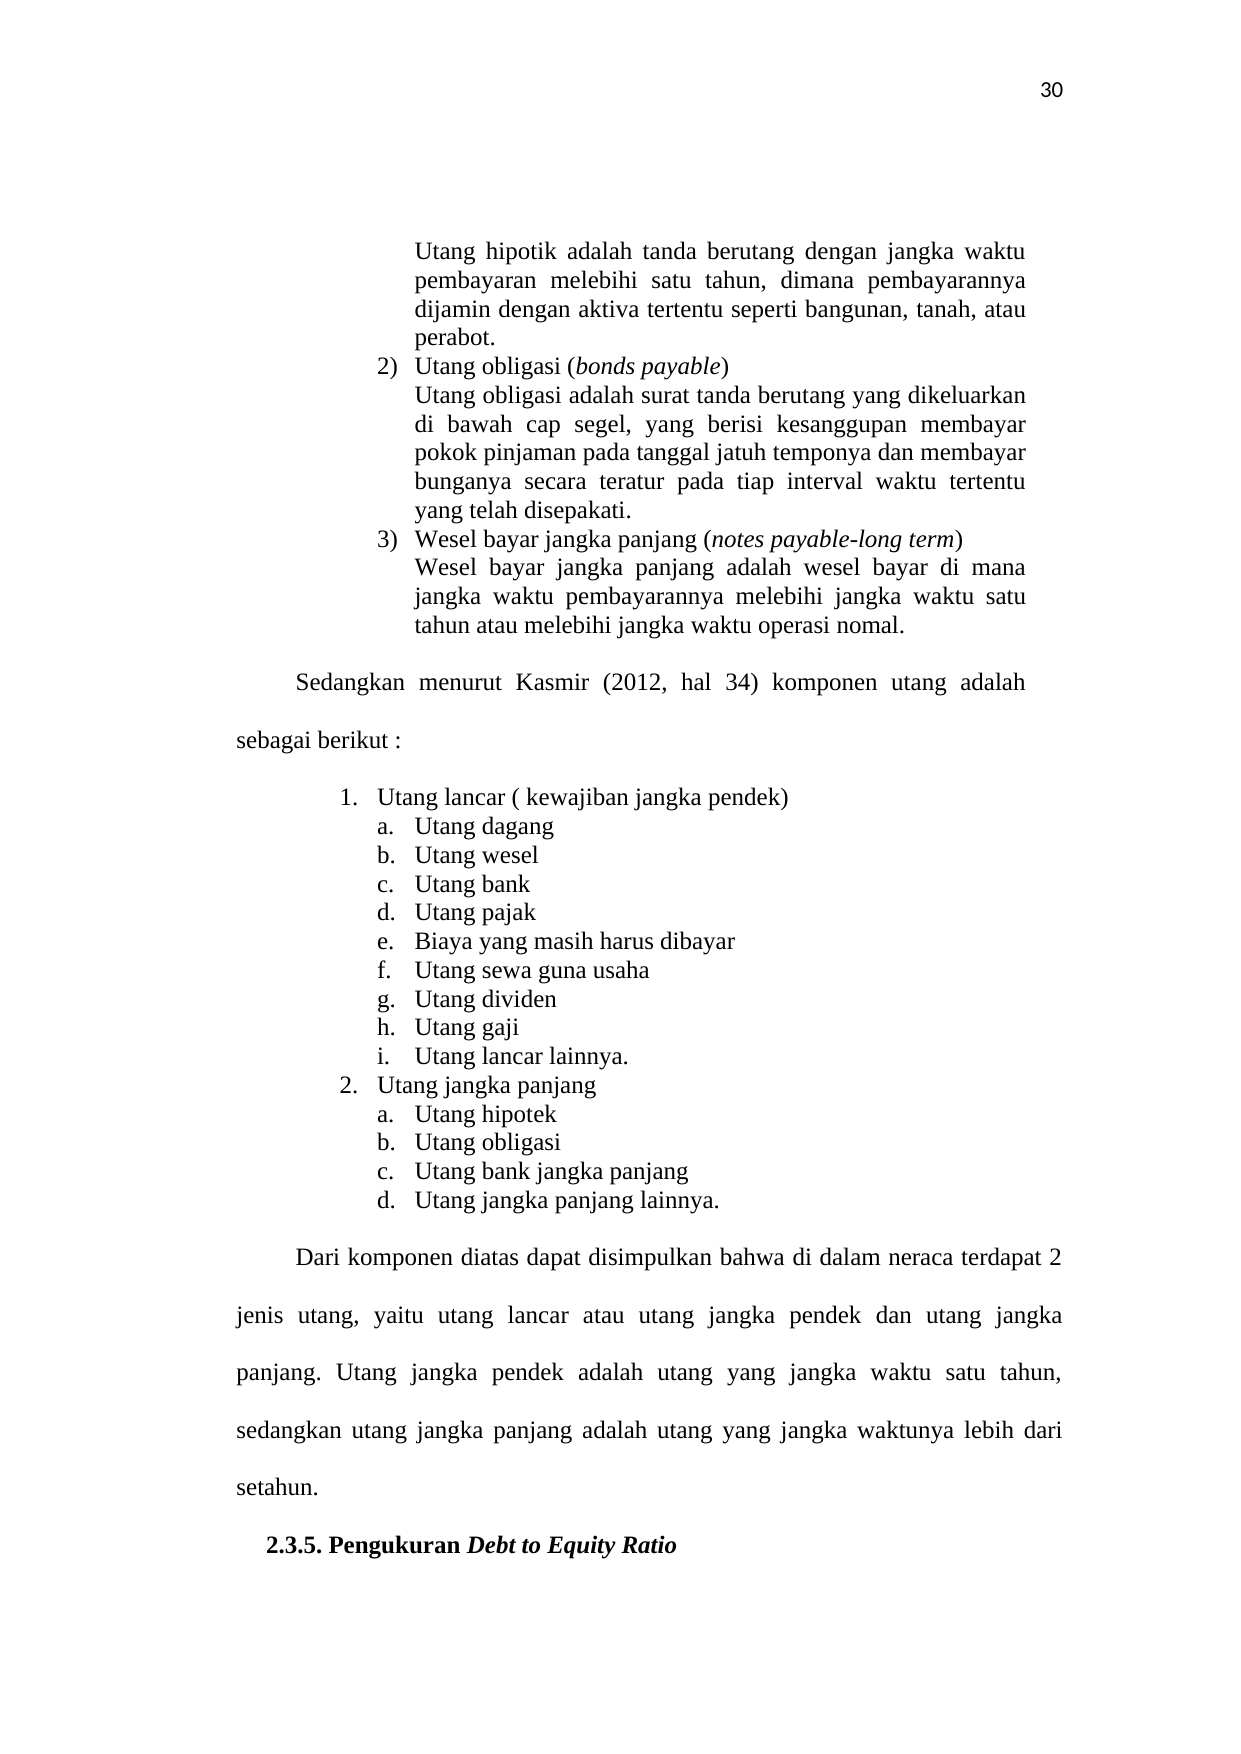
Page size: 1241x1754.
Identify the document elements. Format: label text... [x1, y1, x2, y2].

text Sedangkan menurut Kasmir (2012, hal 34) komponen utang adalah sebagai berikut : [236, 667, 1026, 754]
list Utang obligasi (bonds payable) [377, 351, 1026, 380]
list Utang sewa guna usaha [377, 955, 1063, 984]
list Utang gaji [377, 1012, 1063, 1041]
list Utang jangka panjang [339, 1070, 1063, 1099]
list Biaya yang masih harus dibayar [377, 926, 1063, 955]
list Utang hipotek [377, 1099, 1063, 1127]
list Utang lancar ( kewajiban jangka pendek) [339, 782, 1063, 811]
text 2.3.5. Pengukuran Debt to Equity Ratio [236, 1530, 1063, 1559]
list Utang bank jangka panjang [377, 1156, 1063, 1185]
list Utang lancar lainnya. [377, 1041, 1063, 1070]
list Utang obligasi [377, 1127, 1063, 1156]
list Utang bank [377, 869, 1063, 897]
list Utang jangka panjang lainnya. [377, 1185, 1063, 1214]
list Wesel bayar jangka panjang adalah wesel bayar di mana jangka waktu pembayarannya melebihi jangka waktu satu tahun atau melebihi jangka waktu operasi nomal. [414, 552, 1026, 639]
list Utang obligasi adalah surat tanda berutang yang dikeluarkan di bawah cap segel, yang berisi kesanggupan membayar pokok pinjaman pada tanggal jatuh temponya dan membayar bunganya secara teratur pada tiap interval waktu tertentu yang telah disepakati. [414, 380, 1026, 524]
text Dari komponen diatas dapat disimpulkan bahwa di dalam neraca terdapat 2 jenis utang, yaitu utang lancar atau utang jangka pendek dan utang jangka panjang. Utang jangka pendek adalah utang yang jangka waktu satu tahun, sedangkan utang jangka panjang adalah utang yang jangka waktunya lebih dari setahun. [236, 1242, 1063, 1501]
list Utang pajak [377, 897, 1063, 926]
list Utang wesel [377, 840, 1063, 869]
list Wesel bayar jangka panjang (notes payable-long term) [377, 524, 1026, 552]
list Utang dagang [377, 811, 1063, 840]
list Utang hipotik adalah tanda berutang dengan jangka waktu pembayaran melebihi satu tahun, dimana pembayarannya dijamin dengan aktiva tertentu seperti bangunan, tanah, atau perabot. [414, 236, 1026, 351]
list Utang dividen [377, 984, 1063, 1012]
